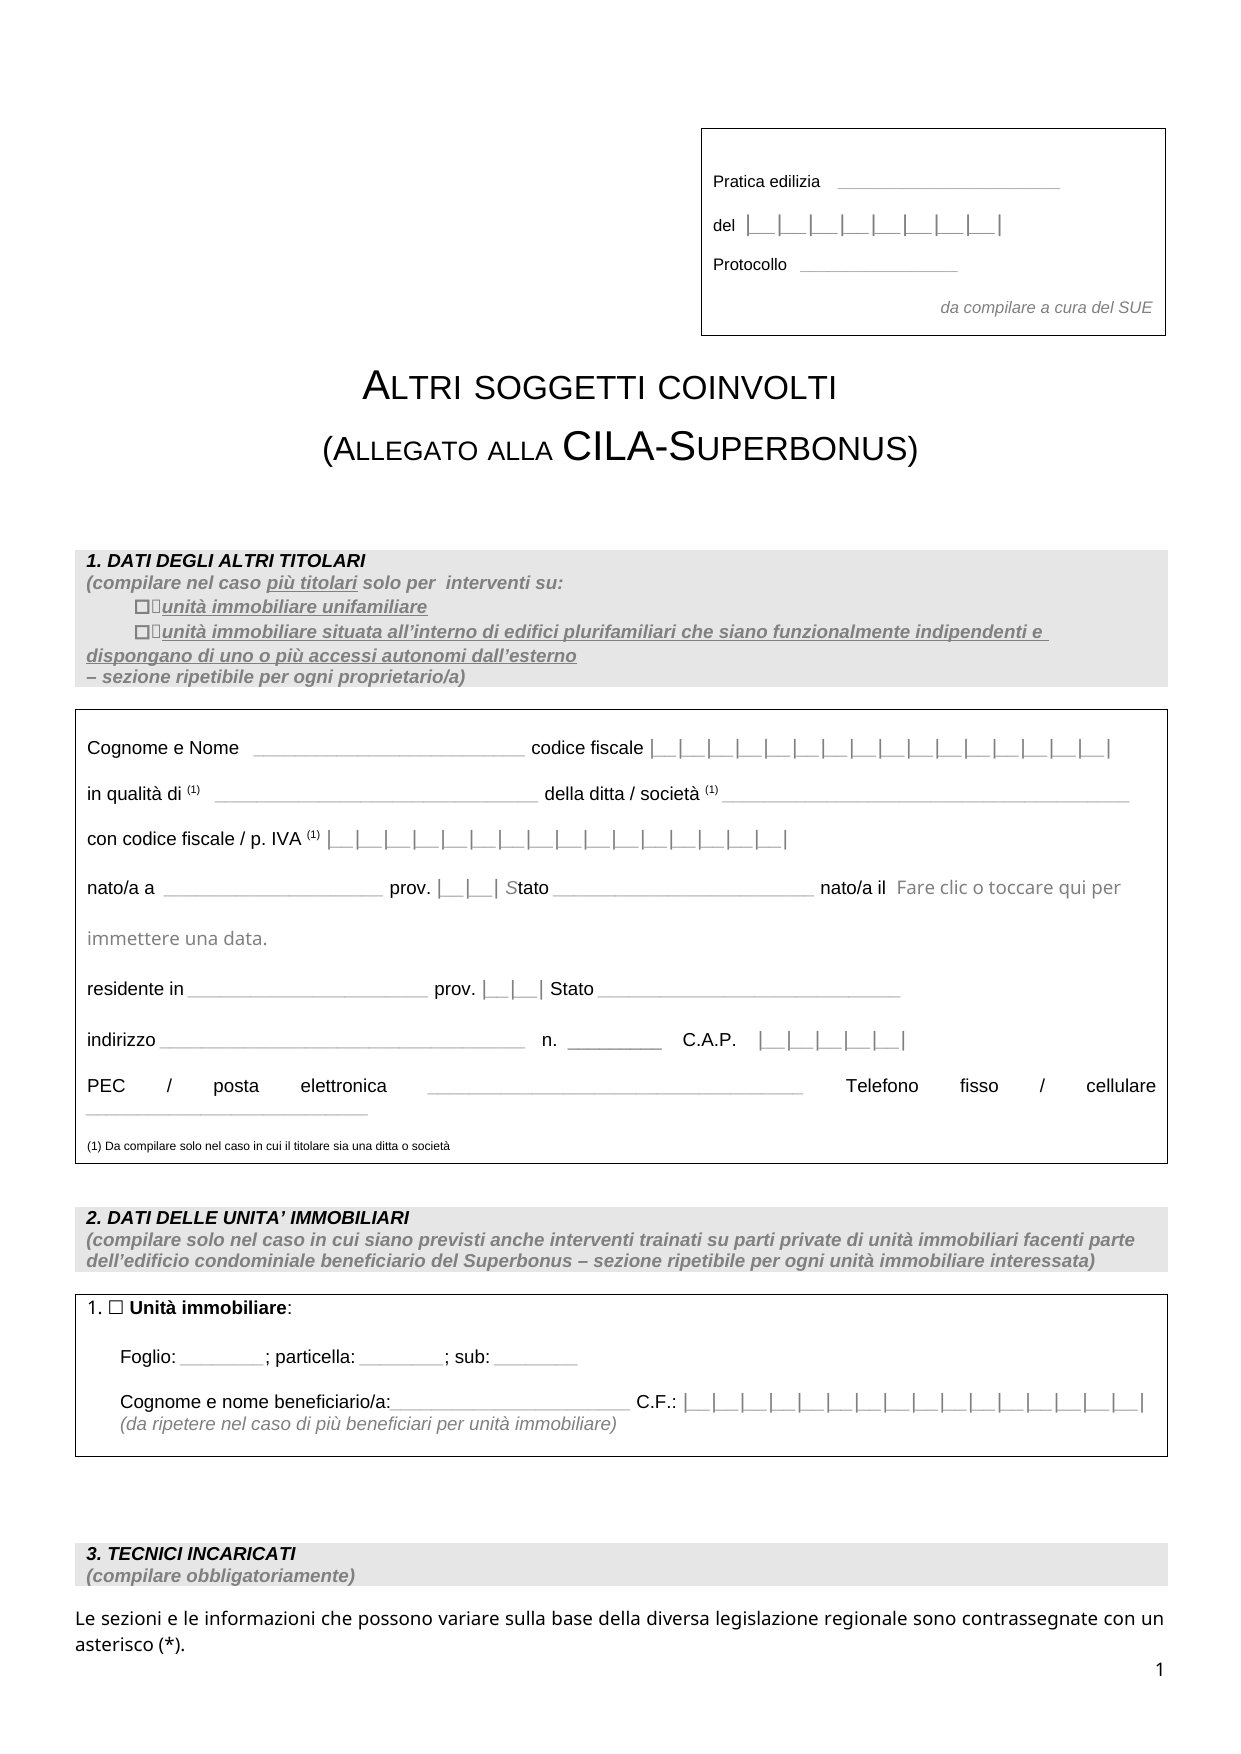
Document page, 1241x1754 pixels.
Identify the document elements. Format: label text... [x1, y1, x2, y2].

subtitle (Allegato alla CILA-Superbonus) [75, 421, 1165, 469]
table_header 2. DATI DELLE UNITA’ IMMOBILIARI (compilare solo nel caso in cui siano previsti anche interventi trainati su parti private di unità immobiliari facenti parte dell’edificio condominiale beneficiario del Superbonus – sezione ripetibile per ogni unità immobiliare interessata) [75, 1207, 1168, 1272]
table_header Pratica edilizia ________________________ del |__|__|__|__|__|__|__|__| Protocollo _________________ da compilare a cura del SUE [702, 129, 1165, 334]
table_header 3. TECNICI INCARICATI (compilare obbligatoriamente) [75, 1543, 1168, 1586]
subtitle Altri soggetti coinvolti [75, 361, 1165, 408]
table_header 1. Unità immobiliare: Foglio: ; particella: ; sub Cognome e nome beneficiario/a: C.F.: (da ripetere nel caso di più beneficiari per unità immobiliare) [76, 1295, 1167, 1456]
table_header Cognome e Nome codice fiscale in qualità di (1) della ditta / società (1) con codice fiscale / p. IVA (1 nato/a a prov. | Stato nato/a il residente in prov. | Stato indirizzo n. C.A.P. PEC / posta elettronica Telefono fisso / cellulare (1) Da compilare solo nel caso in cui il titolare sia una ditta o società [76, 710, 1167, 1163]
table_header 1. DATI DEGLI ALTRI TITOLARI (compilare nel caso più titolari solo per interventi su: unità immobiliare unifamiliare unità immobiliare situata all’interno di edifici plurifamiliari che siano funzionalmente indipendenti e dispongano di uno o più accessi autonomi dall’esterno – sezione ripetibile per ogni proprietario/a) [75, 550, 1168, 687]
